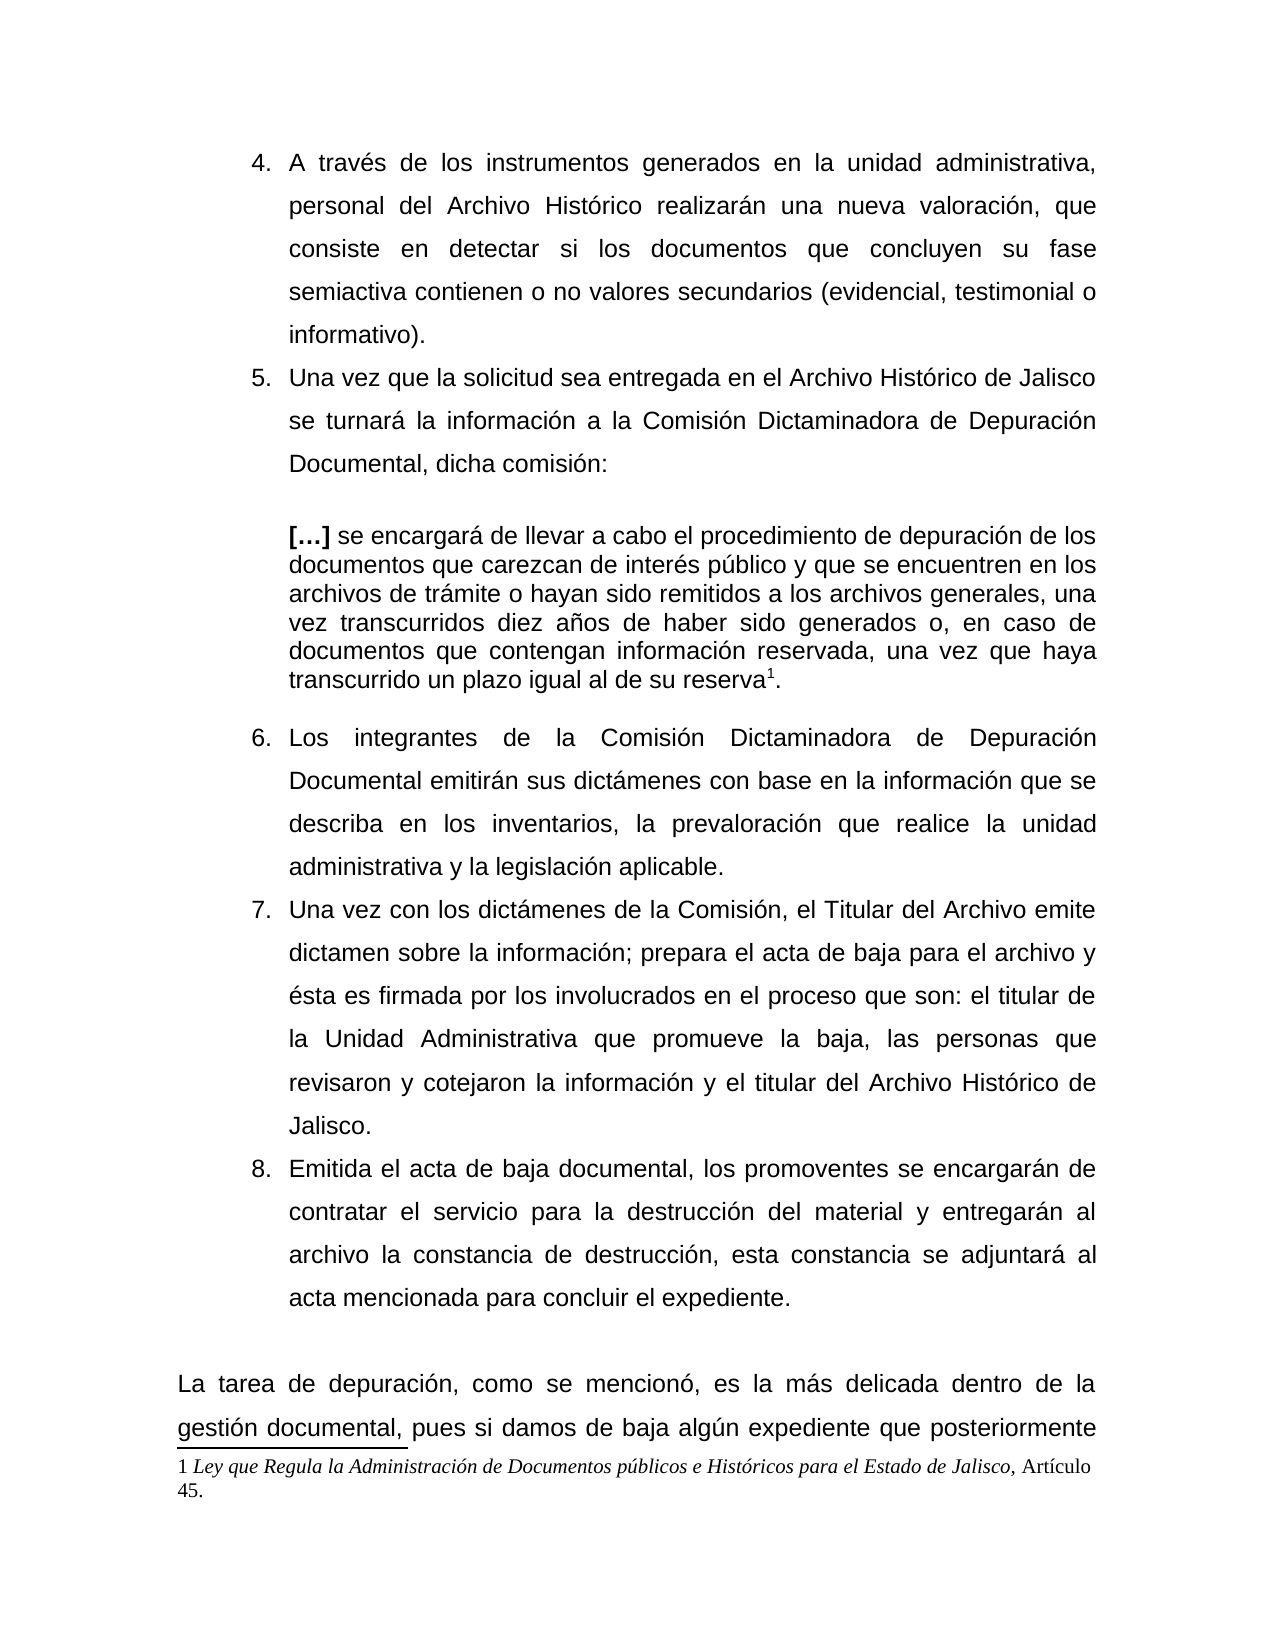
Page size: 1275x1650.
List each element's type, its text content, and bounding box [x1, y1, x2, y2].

list Una vez con los dictámenes de la Comisión, el Titular del Archivo emite dictamen sobre la información; prepara el acta de baja para el archivo y ésta es firmada por los involucrados en el proceso que son: el titular de la Unidad Administrativa que promueve la baja, las personas que revisaron y cotejaron la información y el titular del Archivo Histórico de Jalisco. [251, 895, 1098, 1139]
list Una vez que la solicitud sea entregada en el Archivo Histórico de Jalisco se turnará la información a la Comisión Dictaminadora de Depuración Documental, dicha comisión: [251, 363, 1098, 478]
list […] se encargará de llevar a cabo el procedimiento de depuración de los documentos que carezcan de interés público y que se encuentren en los archivos de trámite o hayan sido remitidos a los archivos generales, una vez transcurridos diez años de haber sido generados o, en caso de documentos que contengan información reservada, una vez que haya transcurrido un plazo igual al de su reserva. [288, 521, 1098, 694]
list Los integrantes de la Comisión Dictaminadora de Depuración Documental emitirán sus dictámenes con base en la información que se describa en los inventarios, la prevaloración que realice la unidad administrativa y la legislación aplicable. [251, 723, 1098, 881]
list Emitida el acta de baja documental, los promoventes se encargarán de contratar el servicio para la destrucción del material y entregarán al archivo la constancia de destrucción, esta constancia se adjuntará al acta mencionada para concluir el expediente. [251, 1154, 1098, 1312]
list A través de los instrumentos generados en la unidad administrativa, personal del Archivo Histórico realizarán una nueva valoración, que consiste en detectar si los documentos que concluyen su fase semiactiva contienen o no valores secundarios (evidencial, testimonial o informativo). [251, 148, 1098, 349]
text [177, 1369, 1098, 1441]
